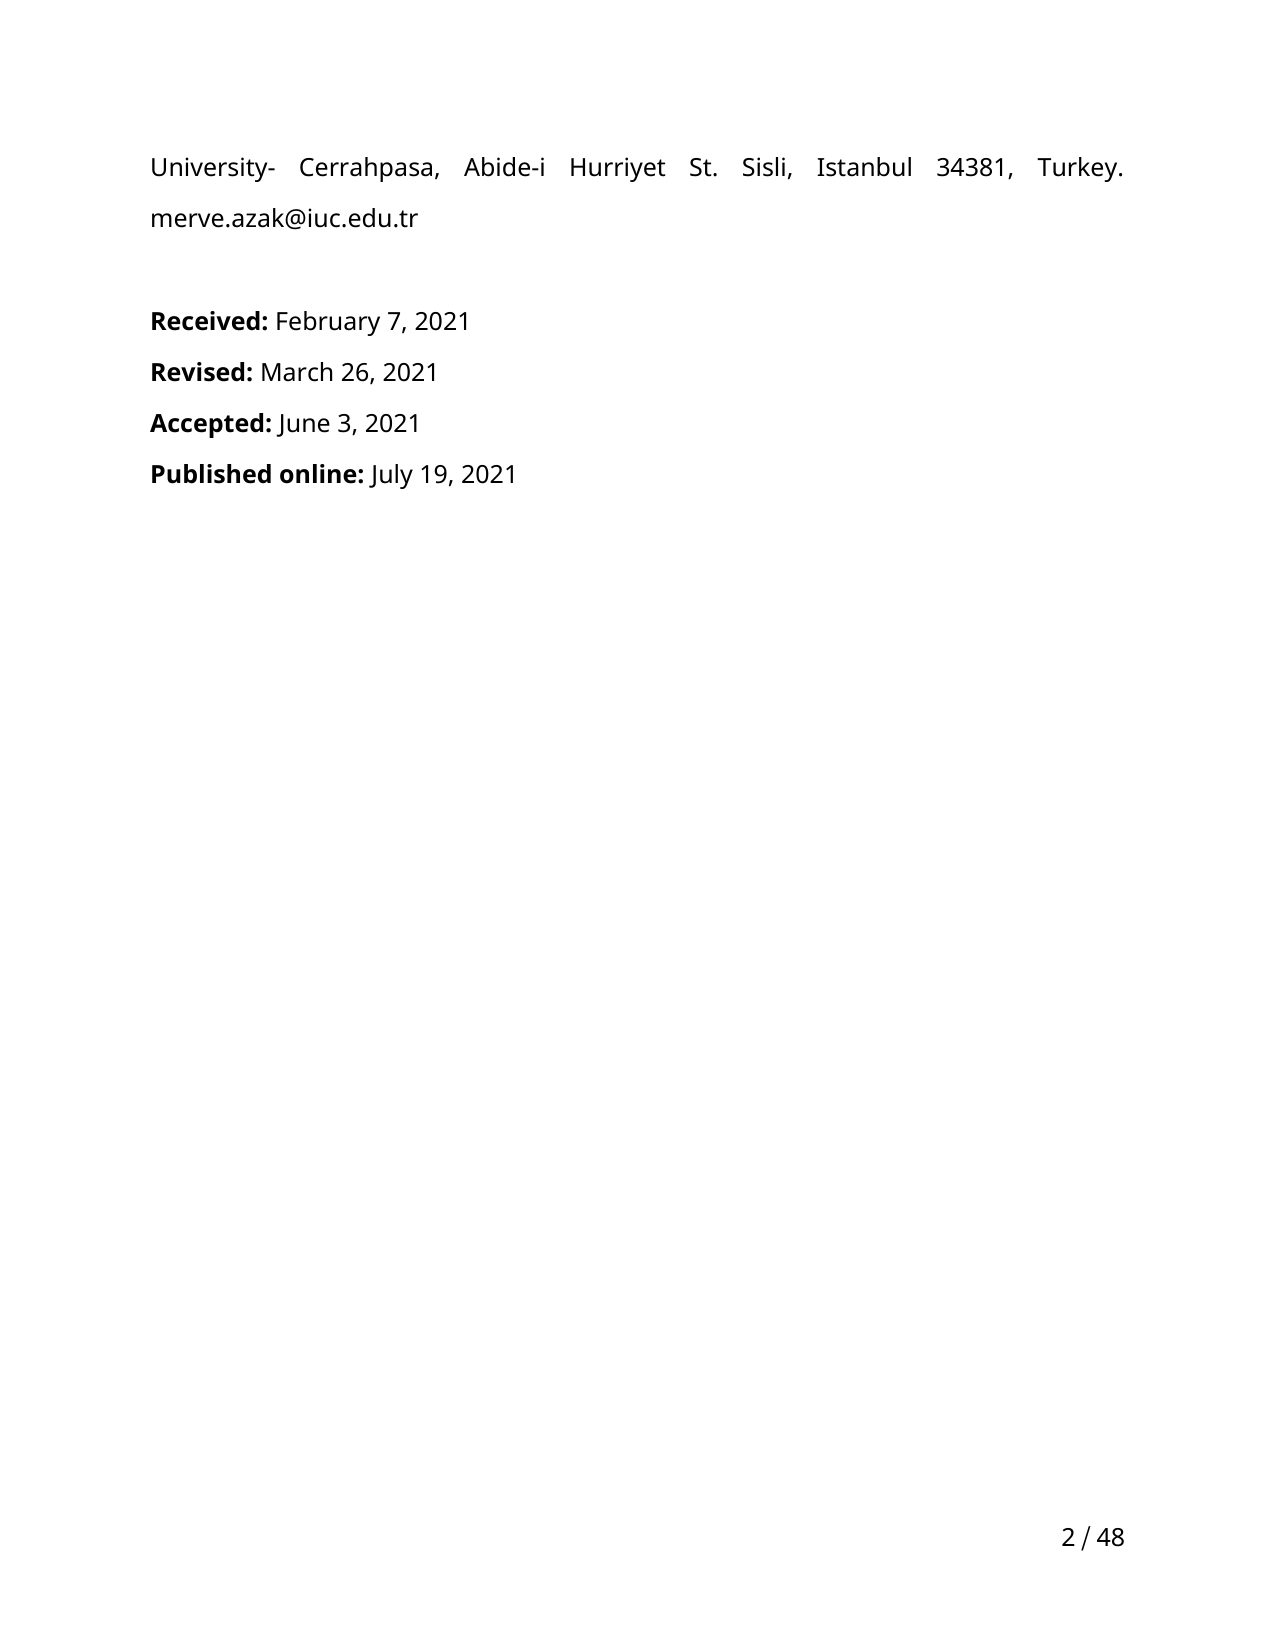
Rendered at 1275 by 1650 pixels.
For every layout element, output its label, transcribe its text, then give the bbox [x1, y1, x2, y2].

text Revised: March 26, 2021 [150, 354, 1125, 388]
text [150, 150, 1125, 235]
text Published online: July 19, 2021 [150, 456, 1125, 490]
text Accepted: June 3, 2021 [150, 405, 1125, 439]
text Received: February 7, 2021 [150, 303, 1125, 337]
